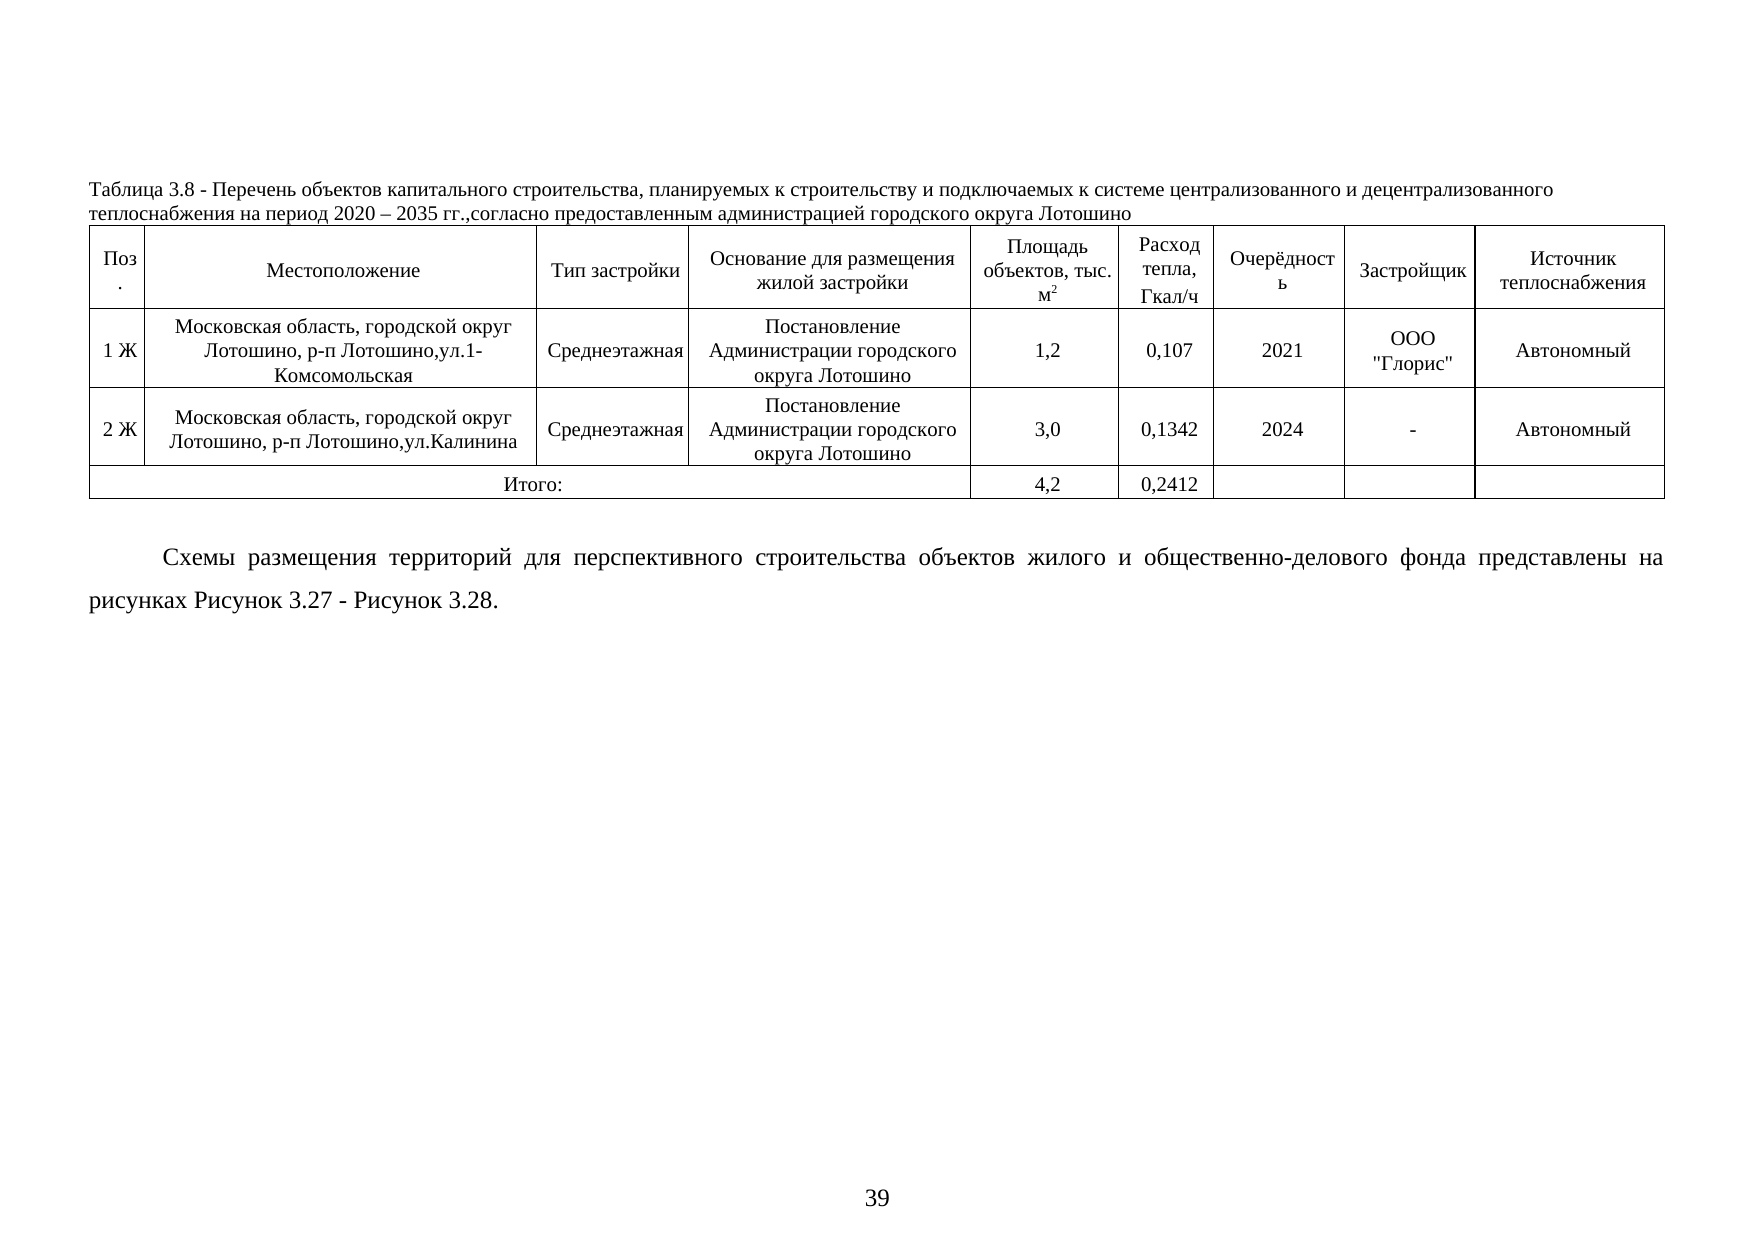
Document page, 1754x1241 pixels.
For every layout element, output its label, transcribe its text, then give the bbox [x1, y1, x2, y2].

table_cell Московская область, городской округ Лотошино, р-п Лотошино,ул.Калинина [145, 388, 536, 465]
table_cell [1214, 466, 1344, 498]
table_cell 4,2 [971, 466, 1118, 498]
table_cell [1476, 466, 1664, 498]
table_header Застройщик [1345, 226, 1474, 308]
table_cell Автономный [1476, 309, 1664, 387]
table_cell 1,2 [971, 309, 1118, 387]
table_cell [1345, 466, 1474, 498]
table_cell Итого: [90, 466, 970, 498]
table_cell 3,0 [971, 388, 1118, 465]
table_cell Автономный [1476, 388, 1664, 465]
table_cell ООО "Глорис" [1345, 309, 1474, 387]
text Схемы размещения территорий для перспективного строительства объектов жилого и общественно-делового фонда представлены на рисунках Рисунок 3.27 - Рисунок 3.28. [89, 542, 1665, 614]
table_cell Постановление Администрации городского округа Лотошино [689, 309, 970, 387]
table_cell 0,107 [1119, 309, 1213, 387]
table_header Местоположение [145, 226, 536, 308]
text Таблица 3.8 - Перечень объектов капитального строительства, планируемых к строительству и подключаемых к системе централизованного и децентрализованного теплоснабжения на период 2020 – 2035 гг.,согласно предоставленным администрацией городского округа Лотошино [89, 177, 1665, 225]
table_header Поз. [90, 226, 144, 308]
table_cell 2024 [1214, 388, 1344, 465]
table_cell 2021 [1214, 309, 1344, 387]
table_cell 0,1342 [1119, 388, 1213, 465]
table_cell - [1345, 388, 1474, 465]
table_cell 1 Ж [90, 309, 144, 387]
table_header Очерёдность [1214, 226, 1344, 308]
table_cell Постановление Администрации городского округа Лотошино [689, 388, 970, 465]
table_header Источник теплоснабжения [1476, 226, 1664, 308]
table_header Площадь объектов, тыс. м2 [971, 226, 1118, 308]
table_header Расход тепла, Гкал/ч [1119, 226, 1213, 308]
table_header Основание для размещения жилой застройки [689, 226, 970, 308]
table_header Тип застройки [537, 226, 688, 308]
table_cell 2 Ж [90, 388, 144, 465]
table_cell Московская область, городской округ Лотошино, р-п Лотошино,ул.1-Комсомольская [145, 309, 536, 387]
table_cell Среднеэтажная [537, 309, 688, 387]
table_cell 0,2412 [1119, 466, 1213, 498]
table_cell Среднеэтажная [537, 388, 688, 465]
